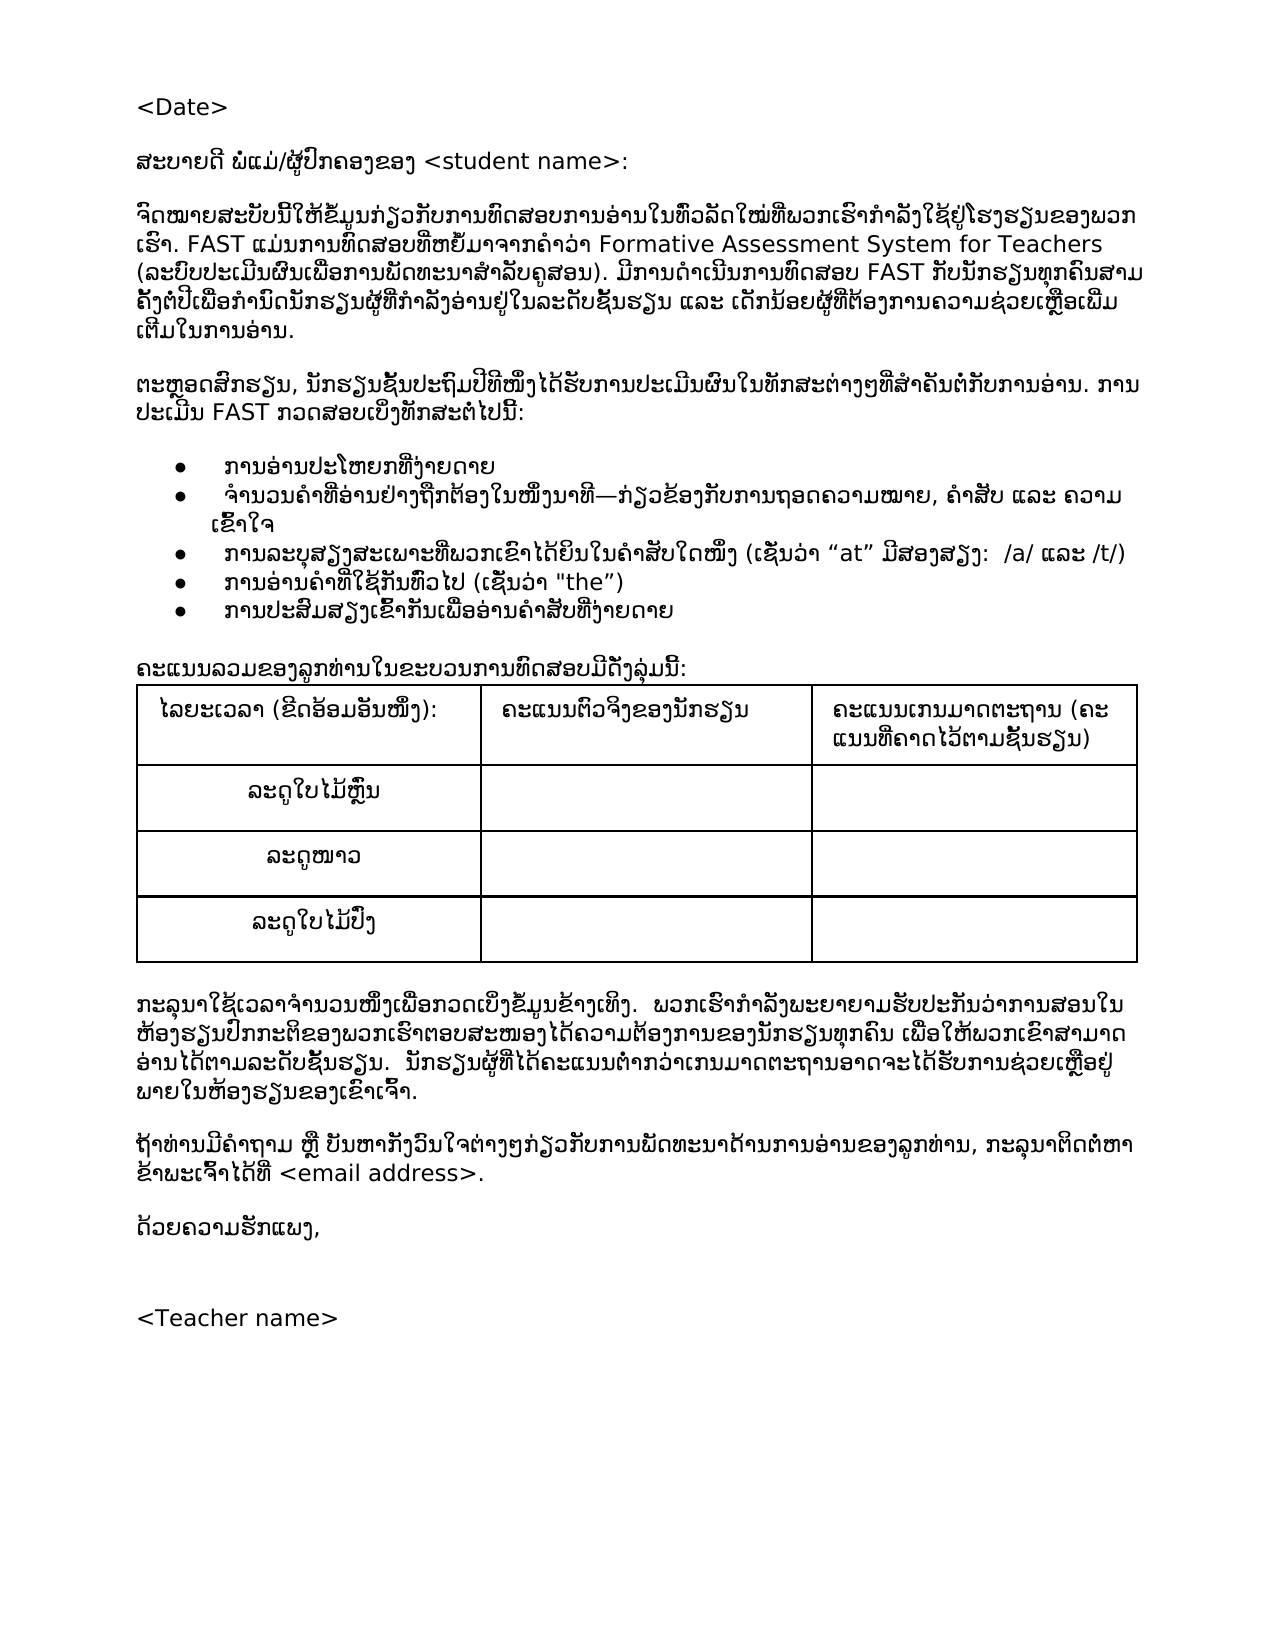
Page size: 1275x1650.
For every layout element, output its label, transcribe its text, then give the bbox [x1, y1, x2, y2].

table_cell [813, 898, 1136, 961]
text ກະລຸນາ​ໃຊ້​ເວລາ​ຈຳນວນ​ໜຶ່ງ​ເພື່ອ​ກວດ​ເບິ່ງ​ຂໍ້​ມູນ​ຂ້າງ​ເທິງ. ​ພວກ​ເຮົາ​ກຳລັງ​ພະຍາຍາມ​ຮັບປະກັນ​ວ່າການ​ສອນ​ໃນ​ຫ້ອງ​ຮຽນ​ປົກກະຕິ​ຂອງພວກ​​ເຮົາ​ຕອບ​ສະໜອງ​ໄດ້​ຄວາມ​ຕ້ອງການ​ຂອງ​ນັກຮຽນ​ທຸກ​ຄົນ ​ເພື່ອ​ໃຫ້​ພວກ​ເຂົາ​ສາມາດ​ອ່ານ​ໄດ້​ຕາມ​ລະດັບ​ຊັ້ນ​ຮຽນ. ​ນັກຮຽນ​ຜູ້​ທີ່​ໄດ້​ຄະ​ແນນ​ຕໍ່າ​ກວ່າ​ເກນ​ມາດຕະຖານອາດ​ຈະ​ໄດ້​ຮັບ​ການ​ຊ່ວຍ​ເຫຼືອຢູ່​ພາຍ​ໃນ​ຫ້ອງ​ຮຽນ​ຂອງ​ເຂົາ​ເຈົ້າ. [136, 992, 1157, 1104]
text ● ການ​ອ່ານ​ຄຳ​ທີ່​ໃຊ້​ກັນ​ທົ່ວ​ໄປ​ (​ເຊັ່ນ​ວ່າ "the”) [173, 569, 1157, 595]
text <Date> [136, 94, 1157, 121]
table_header ​ໄລຍະ​ເວລາ (ຂີດ​ອ້ອມ​ອັນ​ໜຶ່ງ): [138, 686, 480, 764]
table_cell [813, 766, 1136, 830]
table_cell ລະດູ​ໜາວ [138, 832, 480, 895]
text ● ການ​ປະສົມ​ສຽງ​ເຂົ້າກັນ​ເພື່ອ​ອ່ານ​ຄຳ​ສັບ​ທີ່​ງ່າຍດາຍ [173, 597, 1157, 624]
text ຈົດໝາຍ​ສະບັບ​ນີ້​​ໃຫ້​ຂໍ້​ມູນ​ກ່ຽວ​ກັບ​ການ​ທົດ​ສອບ​ການ​ອ່ານ​ໃນ​ທົ່ວ​ລັດ​ໃໝ່ທີ່​ພວກ​ເຮົາ​ກຳລັງ​ໃຊ້​ຢູ່​ໂຮງຮຽນ​ຂອງ​ພວກ​ເຮົາ. FAST ​ແມ່ນ​ການທົດ​ສອບ​ທີ່​ຫຍໍ້​ມາ​ຈາກ​ຄຳ​ວ່າ Formative Assessment System for Teachers (ລະບົບ​ປະ​ເມີນ​ຜົນ​ເພື່ອ​ການພັດທະນາ​ສຳລັບ​ຄູ​ສອນ). ມີ​ການ​ດຳ​ເນີນການ​ທົດ​ສອບ​ FAST ກັບ​ນັກຮຽນ​ທຸກ​ຄົນ​ສາມ​ຄັ້ງຕໍ່​ປີ​ເພື່ອ​ກຳນົດ​ນັກຮຽນ​ຜູ້​ທີ່​ກຳລັງ​ອ່ານ​ຢູ່ໃນ​ລະດັບ​ຊັ້ນ​ຮຽນ ​ແລະ ​ເດັກນ້ອຍ​ຜູ້​ທີ່​ຕ້ອງການ​ຄວາມ​ຊ່ວຍ​ເຫຼື​ອ​ເພີ່ມ​ເຕີມ​ໃນ​ການ​ອ່ານ. [136, 202, 1157, 344]
text ຄະ​ແນນ​ລວມຂອງ​ລູກ​ທ່ານ​ໃນ​ຂະ​ບວນການ​ທົດ​ສອບມີ​ດັ່ງ​ລຸ່ມ​ນີ້: [136, 655, 1157, 682]
table_cell [482, 832, 811, 895]
text ● ການ​ລະບຸ​ສຽງ​ສະ​ເພາະ​ທີ່​ພວກ​ເຂົາ​ໄດ້​ຍິນ​ໃນ​ຄຳ​ສັບ​ໃດ​ໜຶ່ງ (​ເຊັ່ນ​ວ່າ “at” ມີ​ສອງ​ສຽງ: /a/ ​ແລະ /t/) [173, 540, 1157, 567]
table_header ຄະ​ແນນ​​ເກນ​ມາດຕະຖານ (ຄະ​ແນນ​ທີ່​ຄາດ​ໄວ້​ຕາມ​ຊັ້ນ​ຮຽນ) [813, 686, 1136, 764]
table_cell ​ລະດູ​ໃບ​ໄມ້​ປົ່ງ [138, 898, 480, 961]
text ● ຈຳນວນ​ຄຳ​ທີ່​ອ່ານ​ຢ່າງ​ຖືກ​ຕ້ອງ​ໃນ​ໜຶ່ງ​ນາທີ—ກ່ຽວຂ້ອງ​ກັບ​ການ​ຖອດ​ຄວາມ​ໝາຍ, ຄຳ​ສັບ ​ແລະ ຄວາມ​ເຂົ້າ​ໃຈ [173, 482, 1157, 538]
text ສະບາຍດີ ພໍ່​ແມ່/ຜູ້​ປົກຄອງ​ຂອງ <student name>: [136, 148, 1157, 175]
text ● ການ​ອ່ານ​ປະ​ໂຫຍ​ກທີ່​ງ່າຍດາຍ [173, 453, 1157, 480]
table_cell ລະດູ​ໃບ​ໄມ້ຫຼົ່ນ [138, 766, 480, 830]
text <Teacher name> [136, 1305, 1157, 1332]
table_cell [482, 766, 811, 830]
table_cell [813, 832, 1136, 895]
text ຖ້າ​ທ່ານ​​ມີ​ຄຳ​ຖາມ​ ຫຼື ບັນຫາ​ກັງວົນ​ໃຈ​ຕ່າງໆ​ກ່ຽວ​ກັບ​ກາ​ນພັດທະນາດ້ານ​ການ​ອ່ານ​ຂອງ​ລູກ​ທ່ານ, ກະລຸນາ​ຕິດ​ຕໍ່​ຫາ​ຂ້າພະ​ເຈົ້າ​ໄດ້​ທີ່ <email address>. [136, 1132, 1157, 1187]
table_header ຄະ​ແນນ​ຕົວ​ຈິງ​ຂອງ​ນັກຮຽນ [482, 686, 811, 764]
text ດ້ວຍ​ຄວາມ​ຮັກ​ແພງ, [136, 1214, 1157, 1241]
text ຕະຫຼອດສົກຮຽນ, ນັກຮຽນຊັ້ນປະຖົມປີ​ທີ​ໜຶ່ງ​​ໄດ້​ຮັບ​ການ​ປະ​ເມີນ​ຜົນໃນ​ທັກ​ສະຕ່າງໆ​ທີ່​ສຳຄັນ​ຕໍ່​ກັບ​ການ​ອ່ານ. ການ​ປະ​ເມີນ FAST ກວດ​ສອບ​ເບິ່ງ​ທັກ​ສະ​ຕໍ່​ໄປ​ນີ້: [136, 371, 1157, 426]
table_cell [482, 898, 811, 961]
